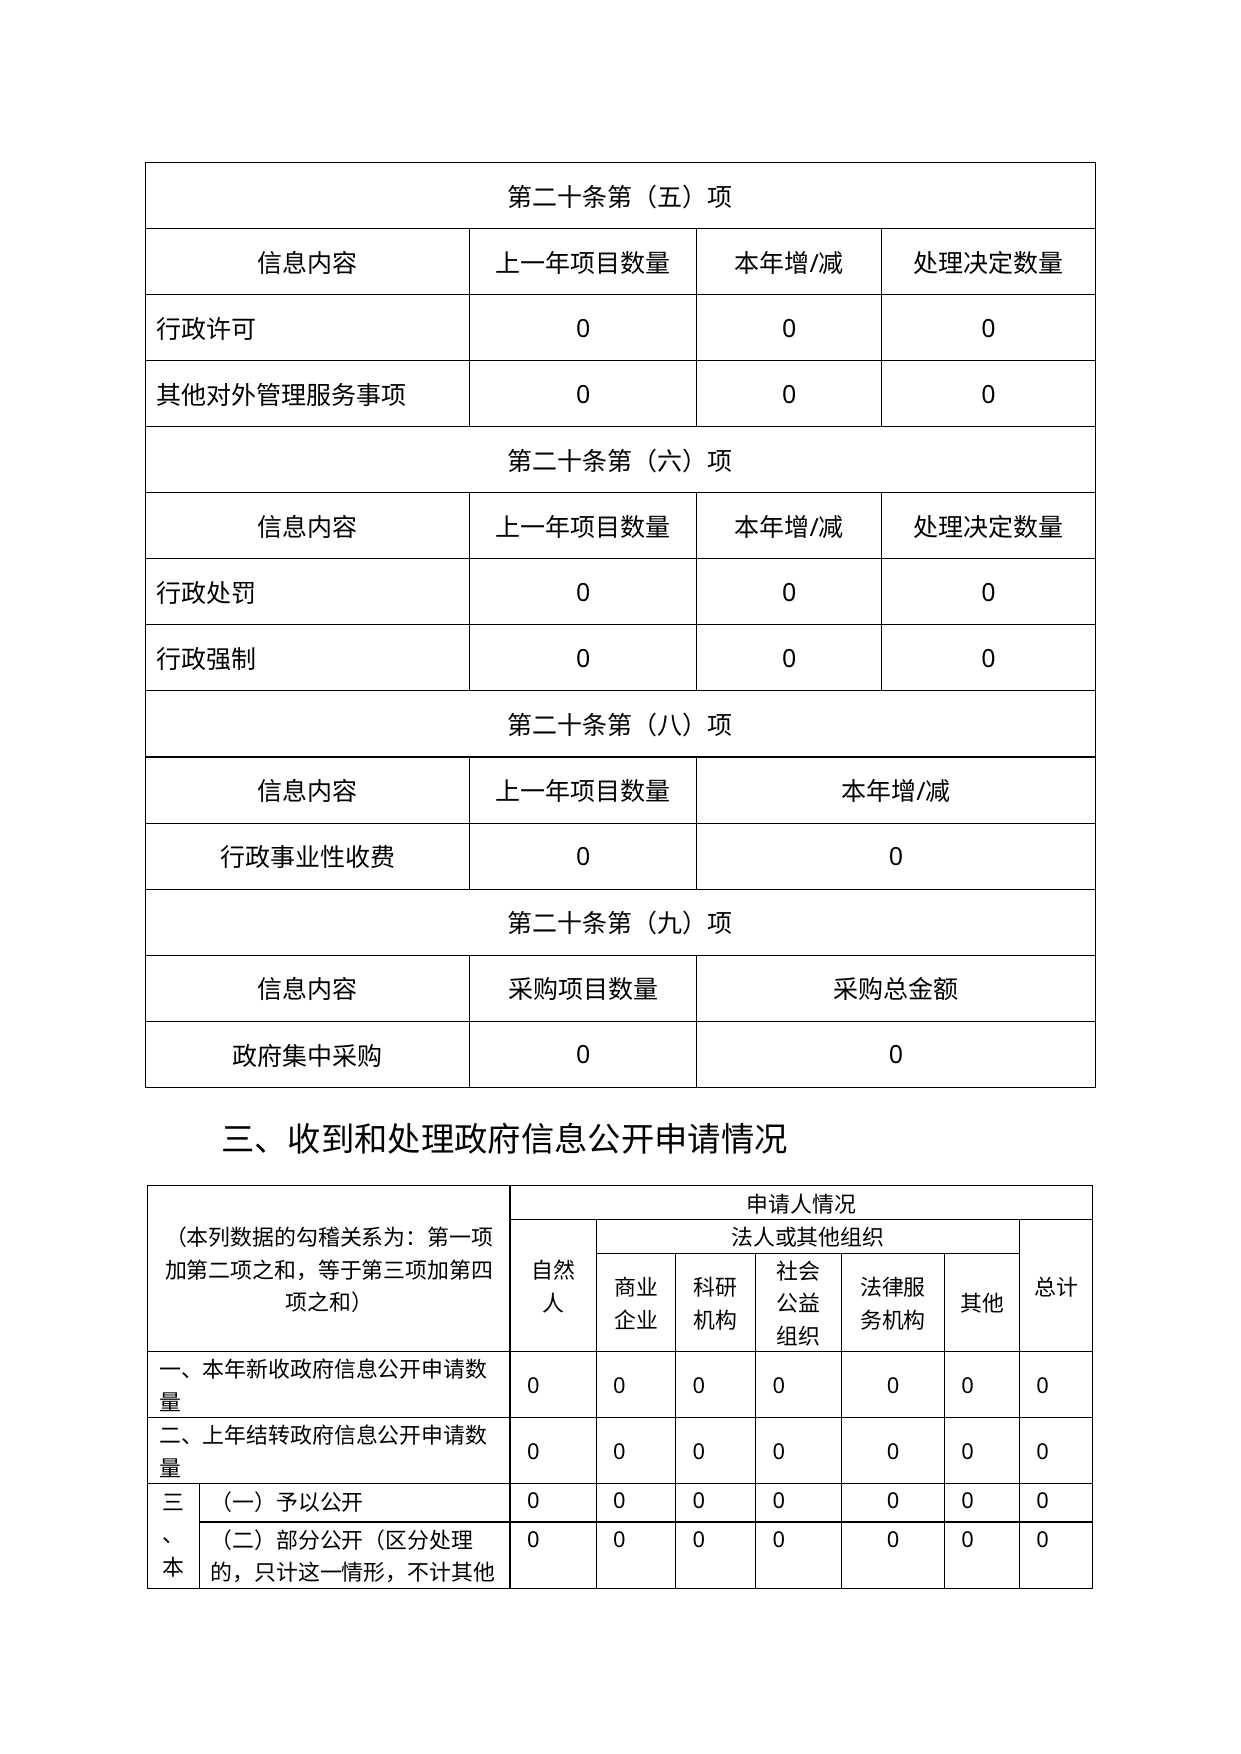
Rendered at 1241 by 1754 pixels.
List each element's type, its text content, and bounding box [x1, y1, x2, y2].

table_cell 第二十条第（六）项 [146, 427, 1095, 492]
table_cell 第二十条第（五）项 [146, 163, 1095, 228]
table_cell 上一年项目数量 [470, 229, 696, 294]
table_cell 0 [945, 1523, 1019, 1587]
table_cell 0 [470, 824, 696, 888]
table_cell 0 [842, 1484, 944, 1521]
table_cell 第二十条第（九）项 [146, 890, 1095, 954]
table_cell （一）予以公开 [200, 1484, 509, 1521]
table_cell 本年增/减 [697, 229, 881, 294]
table_cell 0 [842, 1352, 944, 1417]
table_cell 0 [1020, 1418, 1092, 1483]
table_cell 上一年项目数量 [470, 493, 696, 558]
table_cell 0 [470, 559, 696, 624]
table_cell 0 [697, 625, 881, 690]
table_cell 0 [470, 361, 696, 426]
table_cell 0 [882, 559, 1095, 624]
table_cell 0 [676, 1418, 755, 1483]
table_cell 信息内容 [146, 229, 469, 294]
table_cell 采购项目数量 [470, 956, 696, 1021]
table_cell 0 [697, 361, 881, 426]
table_cell 第二十条第（八）项 [146, 691, 1095, 756]
table_cell 行政许可 [146, 295, 469, 360]
table_cell 0 [676, 1484, 755, 1521]
table_cell 商业企业 [597, 1254, 675, 1351]
table_cell 0 [697, 1022, 1095, 1087]
table_cell 0 [597, 1523, 675, 1587]
table_cell 处理决定数量 [882, 229, 1095, 294]
table_cell 信息内容 [146, 956, 469, 1021]
table_cell 0 [511, 1418, 596, 1483]
table_cell 0 [756, 1484, 841, 1521]
table_cell 0 [882, 361, 1095, 426]
table_cell 0 [756, 1352, 841, 1417]
table_cell 0 [1020, 1484, 1092, 1521]
table_cell 采购总金额 [697, 956, 1095, 1021]
table_cell 0 [697, 295, 881, 360]
table_cell 0 [1020, 1352, 1092, 1417]
table_cell 0 [842, 1418, 944, 1483]
table_cell 0 [597, 1484, 675, 1521]
table_cell 0 [756, 1523, 841, 1587]
table_header （本列数据的勾稽关系为：第一项加第二项之和，等于第三项加第四项之和） [148, 1186, 509, 1351]
table_cell 行政事业性收费 [146, 824, 469, 888]
table_cell 一、本年新收政府信息公开申请数量 [148, 1352, 509, 1417]
table_cell 0 [1020, 1523, 1092, 1587]
table_cell 行政处罚 [146, 559, 469, 624]
table_cell 0 [676, 1352, 755, 1417]
table_cell 0 [842, 1523, 944, 1587]
table_cell 社会公益组织 [756, 1254, 841, 1351]
table_cell 0 [882, 295, 1095, 360]
table_cell 信息内容 [146, 493, 469, 558]
table_header 申请人情况 [511, 1186, 1092, 1219]
table_cell 法律服务机构 [842, 1254, 944, 1351]
table_cell 0 [697, 824, 1095, 888]
table_cell 0 [697, 559, 881, 624]
table_cell 信息内容 [146, 758, 469, 822]
table_cell 其他 [945, 1254, 1019, 1351]
table_cell 科研机构 [676, 1254, 755, 1351]
table_cell 处理决定数量 [882, 493, 1095, 558]
text 三、收到和处理政府信息公开申请情况 [187, 1104, 1053, 1169]
table_cell 0 [470, 295, 696, 360]
table_cell 本年增/减 [697, 758, 1095, 822]
table_cell 自然人 [511, 1220, 596, 1351]
table_cell 三、本年度办理结果 [148, 1484, 199, 1587]
table_cell 0 [511, 1352, 596, 1417]
table_cell 二、上年结转政府信息公开申请数量 [148, 1418, 509, 1483]
table_cell 0 [597, 1352, 675, 1417]
table_cell 0 [882, 625, 1095, 690]
table_cell 0 [945, 1352, 1019, 1417]
table_cell 上一年项目数量 [470, 758, 696, 822]
table_cell 0 [676, 1523, 755, 1587]
table_cell 0 [470, 1022, 696, 1087]
table_cell 0 [511, 1523, 596, 1587]
table_cell 0 [511, 1484, 596, 1521]
table_cell 本年增/减 [697, 493, 881, 558]
table_cell 0 [756, 1418, 841, 1483]
table_cell 法人或其他组织 [597, 1220, 1019, 1252]
table_cell 其他对外管理服务事项 [146, 361, 469, 426]
table_cell 行政强制 [146, 625, 469, 690]
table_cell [200, 1523, 509, 1587]
table_cell 0 [945, 1484, 1019, 1521]
table_cell 0 [470, 625, 696, 690]
table_cell 0 [597, 1418, 675, 1483]
table_cell 0 [945, 1418, 1019, 1483]
table_cell 政府集中采购 [146, 1022, 469, 1087]
table_cell 总计 [1020, 1220, 1092, 1351]
